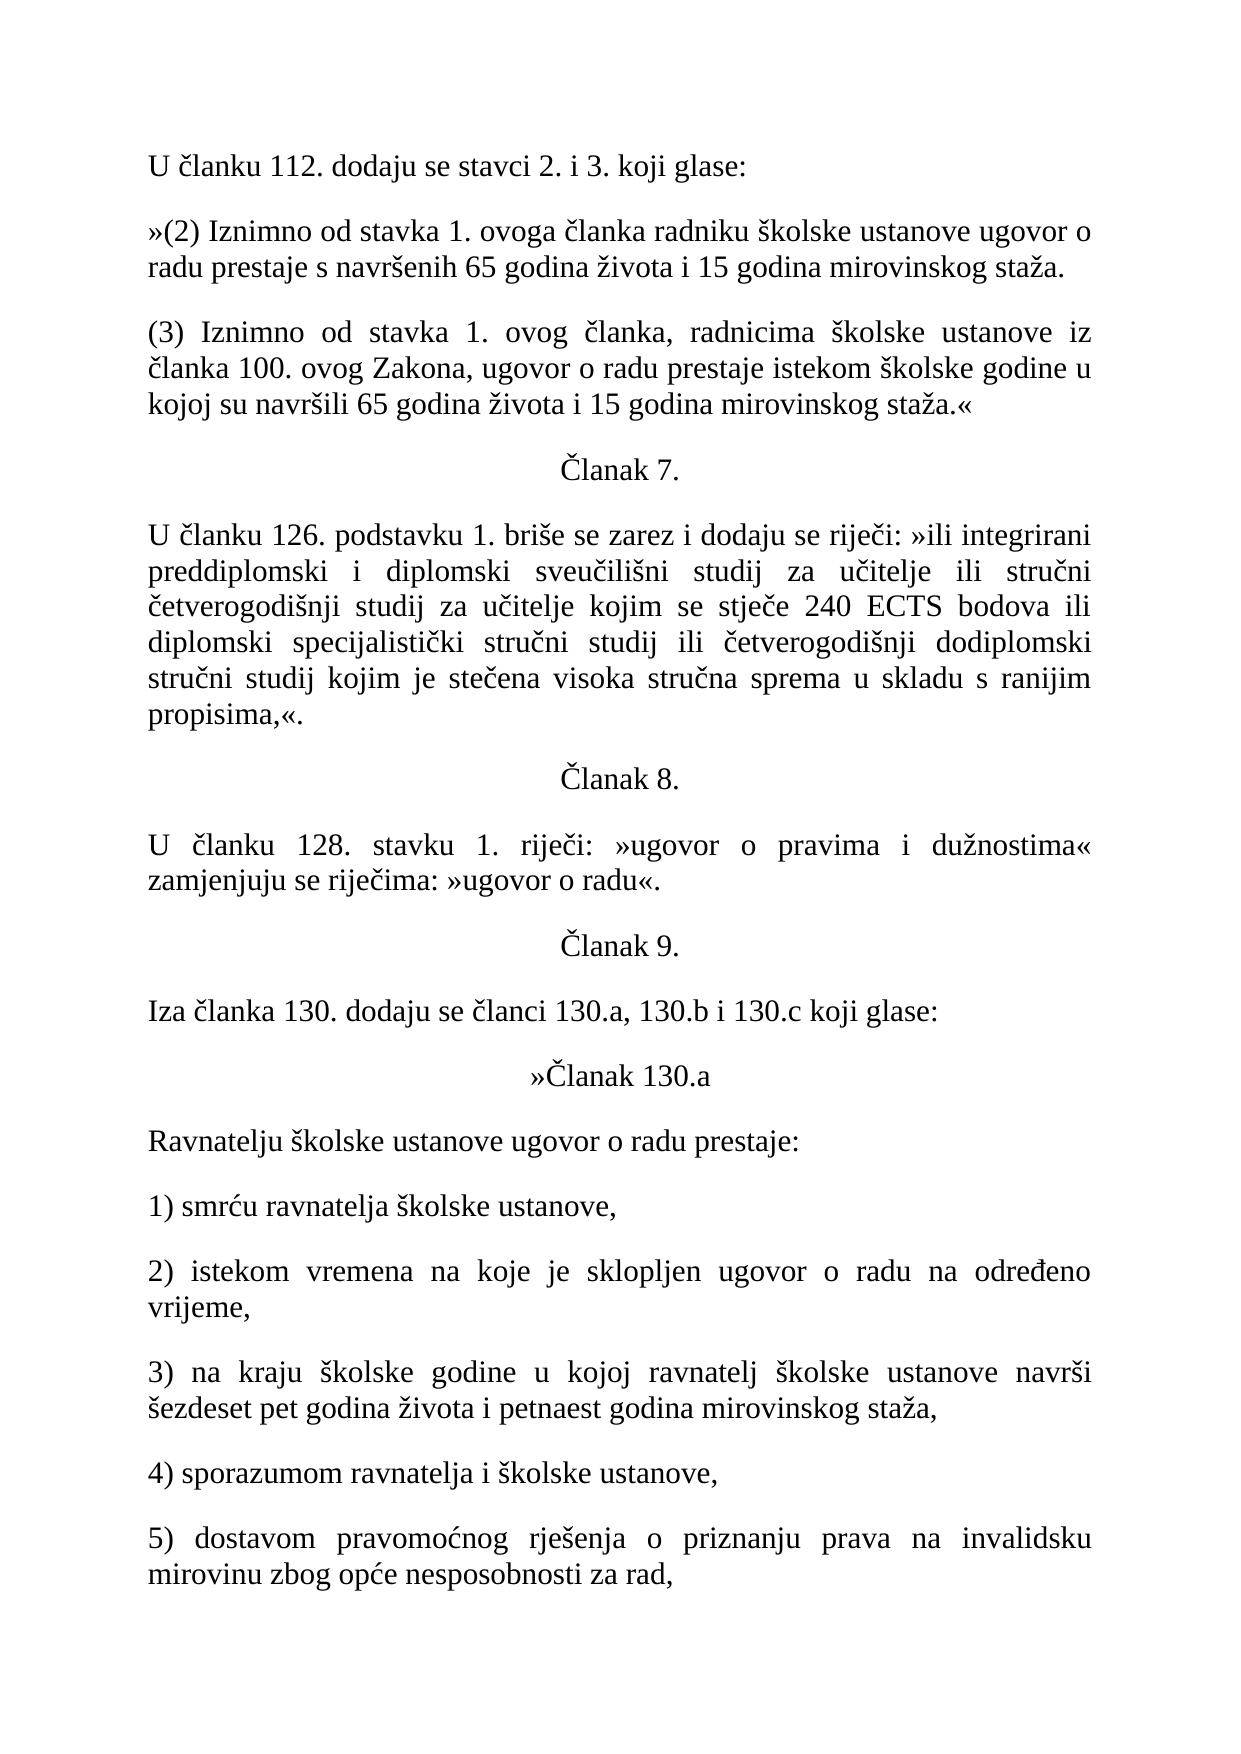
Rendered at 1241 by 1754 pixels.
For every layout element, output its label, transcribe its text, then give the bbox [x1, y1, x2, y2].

text Članak 9. [148, 927, 1093, 963]
text 5) dostavom pravomoćnog rješenja o priznanju prava na invalidsku mirovinu zbog opće nesposobnosti za rad, [148, 1519, 1093, 1591]
text U članku 128. stavku 1. riječi: »ugovor o pravima i dužnostima« zamjenjuju se riječima: »ugovor o radu«. [148, 826, 1093, 898]
text Ravnatelju školske ustanove ugovor o radu prestaje: [148, 1122, 1093, 1158]
text 3) na kraju školske godine u kojoj ravnatelj školske ustanove navrši šezdeset pet godina života i petnaest godina mirovinskog staža, [148, 1353, 1093, 1425]
text »(2) Iznimno od stavka 1. ovoga članka radniku školske ustanove ugovor o radu prestaje s navršenih 65 godina života i 15 godina mirovinskog staža. [148, 213, 1093, 284]
text (3) Iznimno od stavka 1. ovog članka, radnicima školske ustanove iz članka 100. ovog Zakona, ugovor o radu prestaje istekom školske godine u kojoj su navršili 65 godina života i 15 godina mirovinskog staža.« [148, 314, 1093, 422]
text Iza članka 130. dodaju se članci 130.a, 130.b i 130.c koji glase: [148, 992, 1093, 1028]
text Članak 7. [148, 451, 1093, 487]
text »Članak 130.a [148, 1057, 1093, 1093]
text Članak 8. [148, 761, 1093, 797]
text 2) istekom vremena na koje je sklopljen ugovor o radu na određeno vrijeme, [148, 1252, 1093, 1324]
text 4) sporazumom ravnatelja i školske ustanove, [148, 1454, 1093, 1490]
text 1) smrću ravnatelja školske ustanove, [148, 1187, 1093, 1223]
text U članku 126. podstavku 1. briše se zarez i dodaju se riječi: »ili integrirani preddiplomski i diplomski sveučilišni studij za učitelje ili stručni četverogodišnji studij za učitelje kojim se stječe 240 ECTS bodova ili diplomski specijalistički stručni studij ili četverogodišnji dodiplomski stručni studij kojim je stečena visoka stručna sprema u skladu s ranijim propisima,«. [148, 516, 1093, 731]
text U članku 112. dodaju se stavci 2. i 3. koji glase: [148, 148, 1093, 183]
